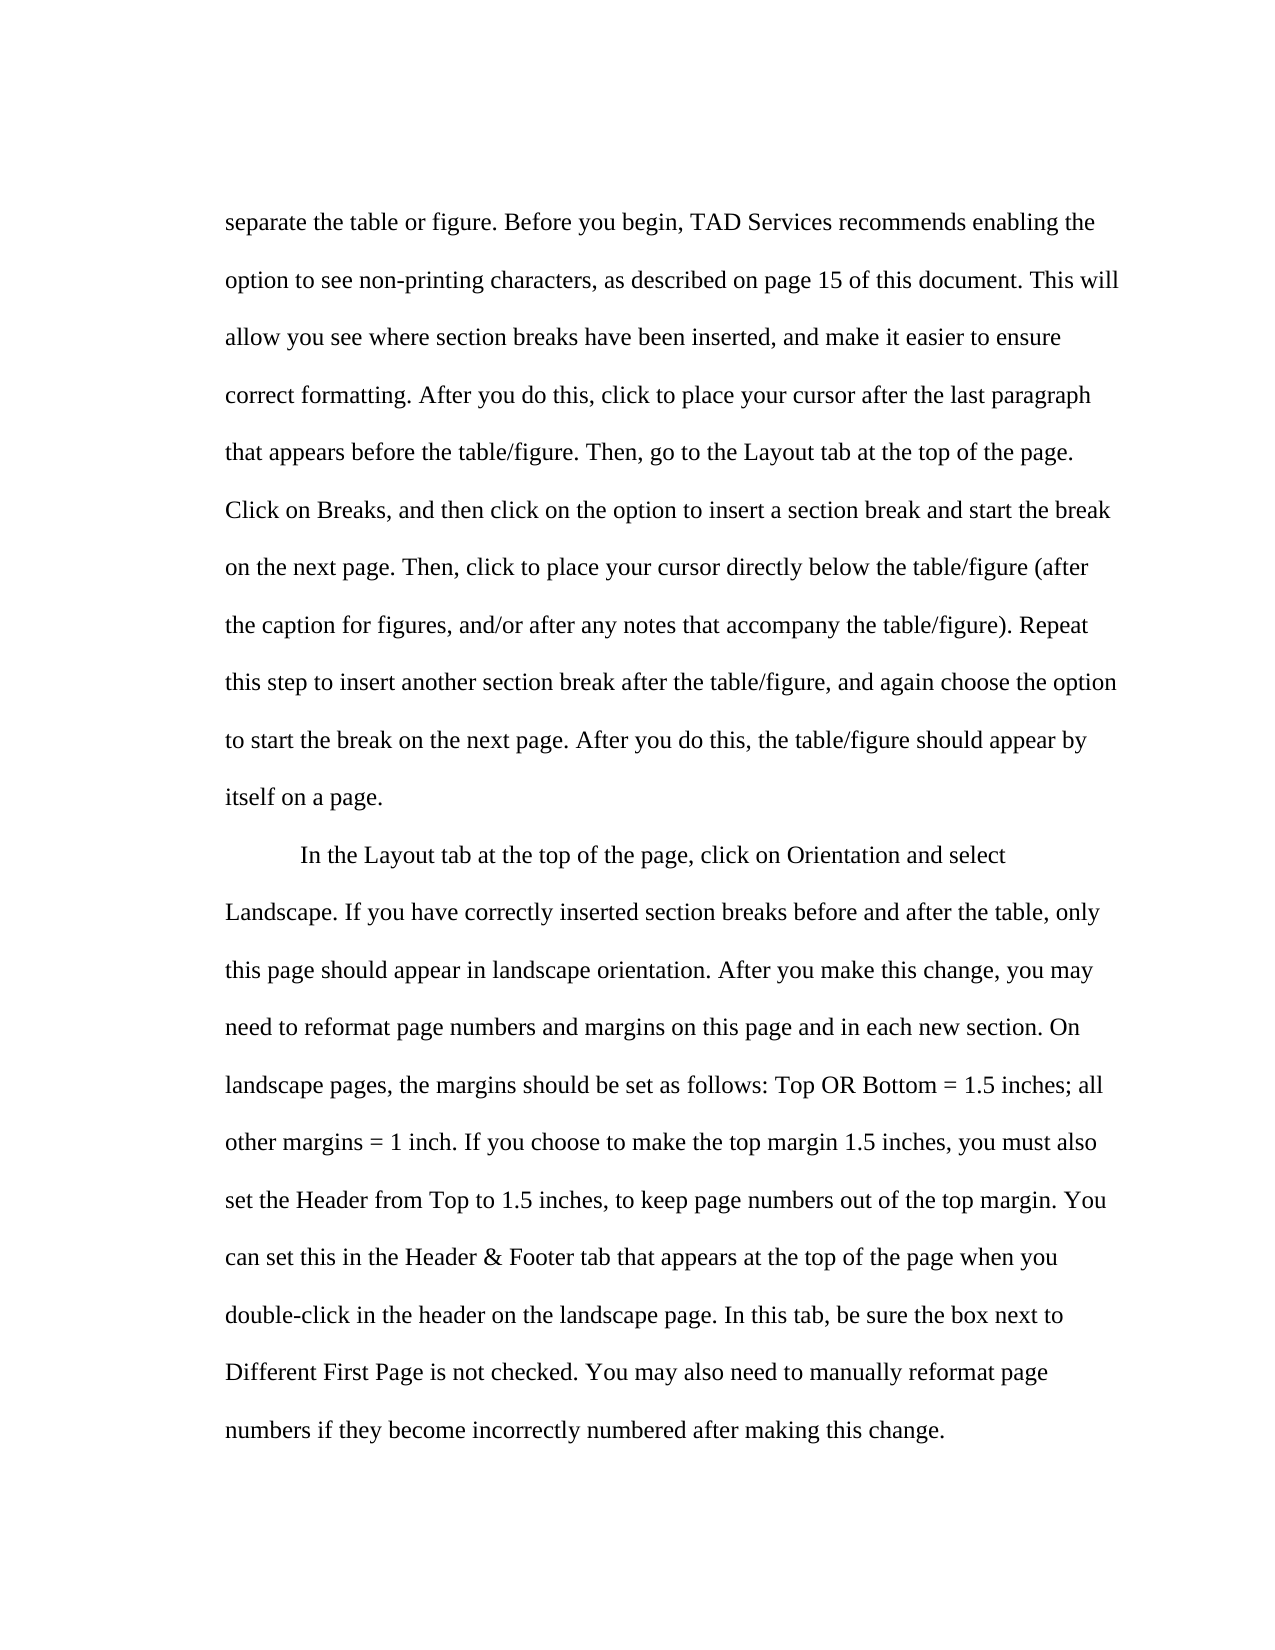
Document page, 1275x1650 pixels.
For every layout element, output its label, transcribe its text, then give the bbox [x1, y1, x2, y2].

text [225, 207, 1125, 811]
text In the Layout tab at the top of the page, click on Orientation and select Landscape. If you have correctly inserted section breaks before and after the table, only this page should appear in landscape orientation. After you make this change, you may need to reformat page numbers and margins on this page and in each new section. On landscape pages, the margins should be set as follows: Top OR Bottom = 1.5 inches; all other margins = 1 inch. If you choose to make the top margin 1.5 inches, you must also set the Header from Top to 1.5 inches, to keep page numbers out of the top margin. You can set this in the Header & Footer tab that appears at the top of the page when you double-click in the header on the landscape page. In this tab, be sure the box next to Different First Page is not checked. You may also need to manually reformat page numbers if they become incorrectly numbered after making this change. [225, 840, 1125, 1444]
